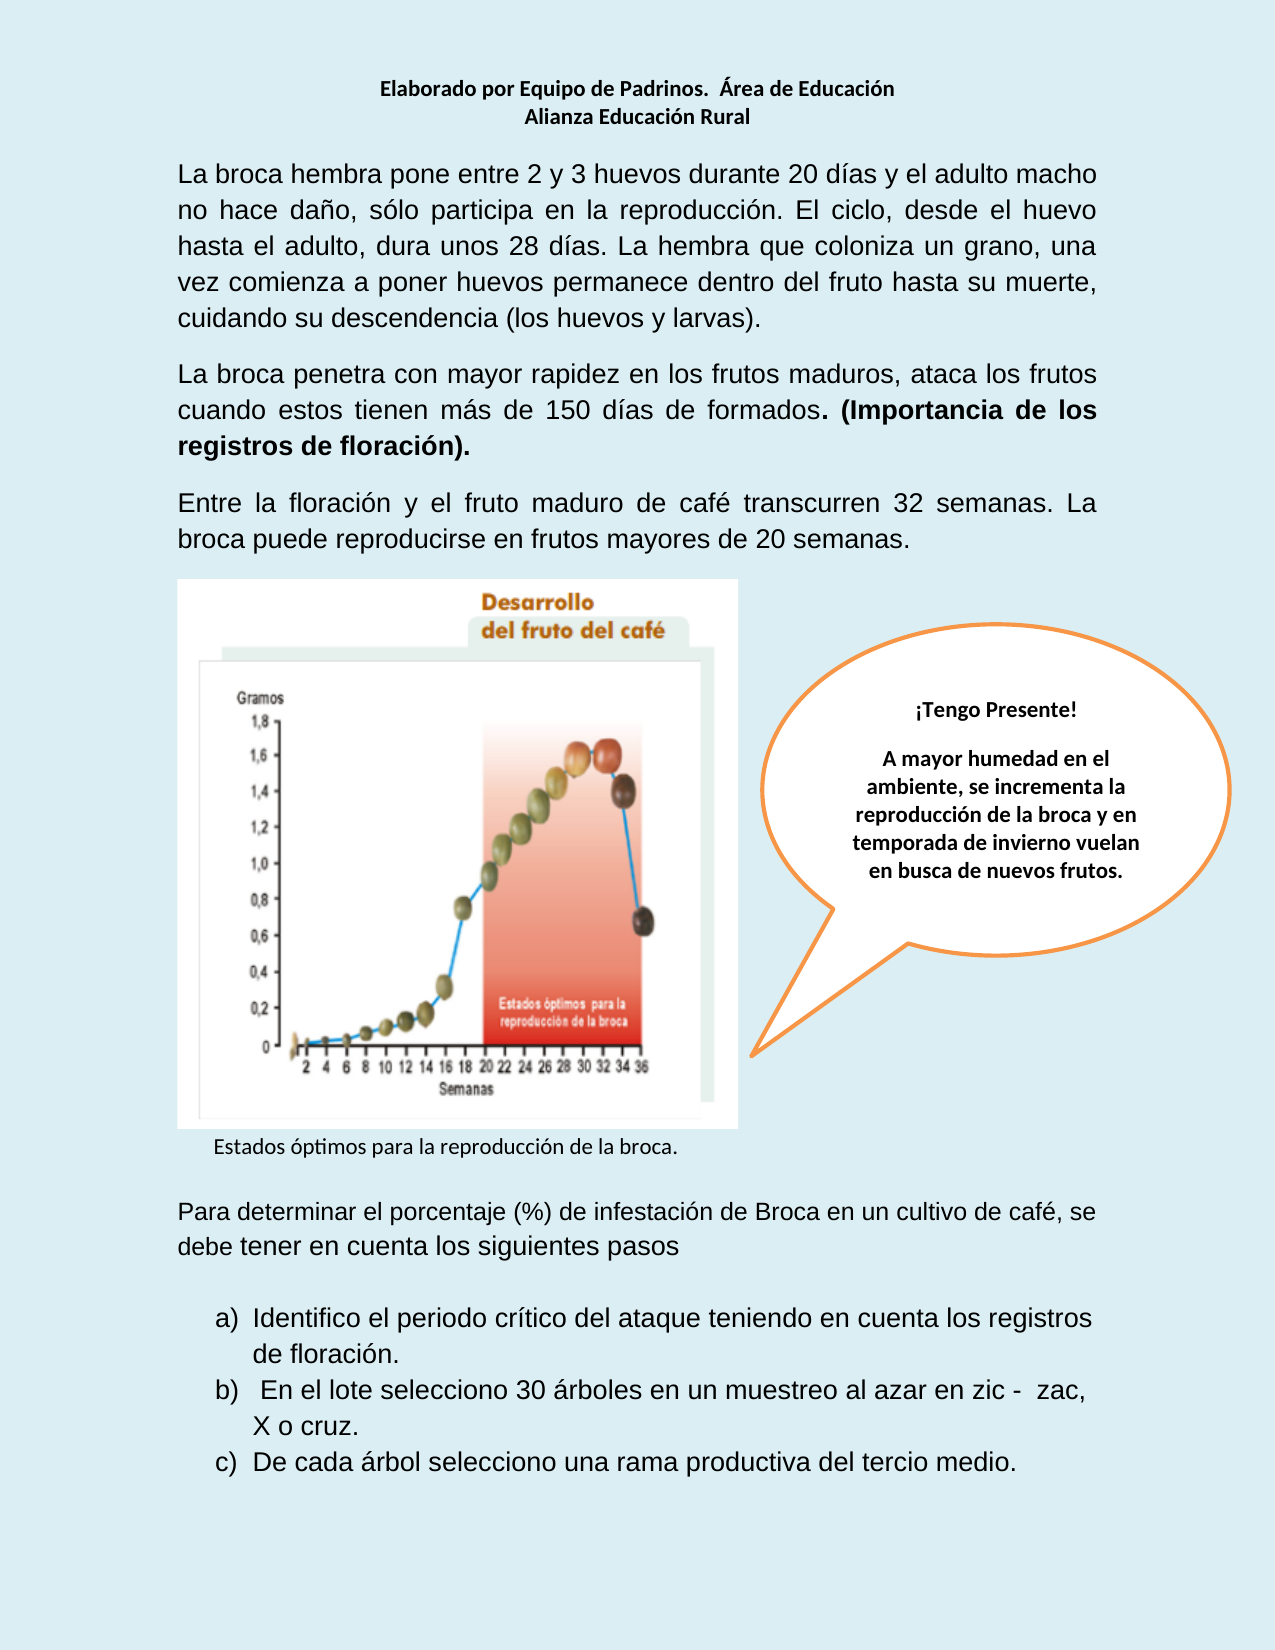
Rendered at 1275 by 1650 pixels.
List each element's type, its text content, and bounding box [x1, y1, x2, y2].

list En el lote selecciono 30 árboles en un muestreo al azar en zic - zac, X o cruz. [215, 1374, 1098, 1441]
text La broca penetra con mayor rapidez en los frutos maduros, ataca los frutos cuando estos tienen más de 150 días de formados. (Importancia de los registros de floración). [177, 358, 1098, 461]
list Identifico el periodo crítico del ataque teniendo en cuenta los registros de floración. [215, 1302, 1098, 1369]
list De cada árbol selecciono una rama productiva del tercio medio. [215, 1446, 1098, 1477]
text Para determinar el porcentaje (%) de infestación de Broca en un cultivo de café, se debe tener en cuenta los siguientes pasos [177, 1197, 1098, 1261]
text La broca hembra pone entre 2 y 3 huevos durante 20 días y el adulto macho no hace daño, sólo participa en la reproducción. El ciclo, desde el huevo hasta el adulto, dura unos 28 días. La hembra que coloniza un grano, una vez comienza a poner huevos permanece dentro del fruto hasta su muerte, cuidando su descendencia (los huevos y larvas). [177, 158, 1098, 333]
text Estados óptimos para la reproducción de la broca. [177, 1132, 1098, 1160]
text Entre la floración y el fruto maduro de café transcurren 32 semanas. La broca puede reproducirse en frutos mayores de 20 semanas. [177, 487, 1098, 554]
picture [177, 579, 739, 1129]
